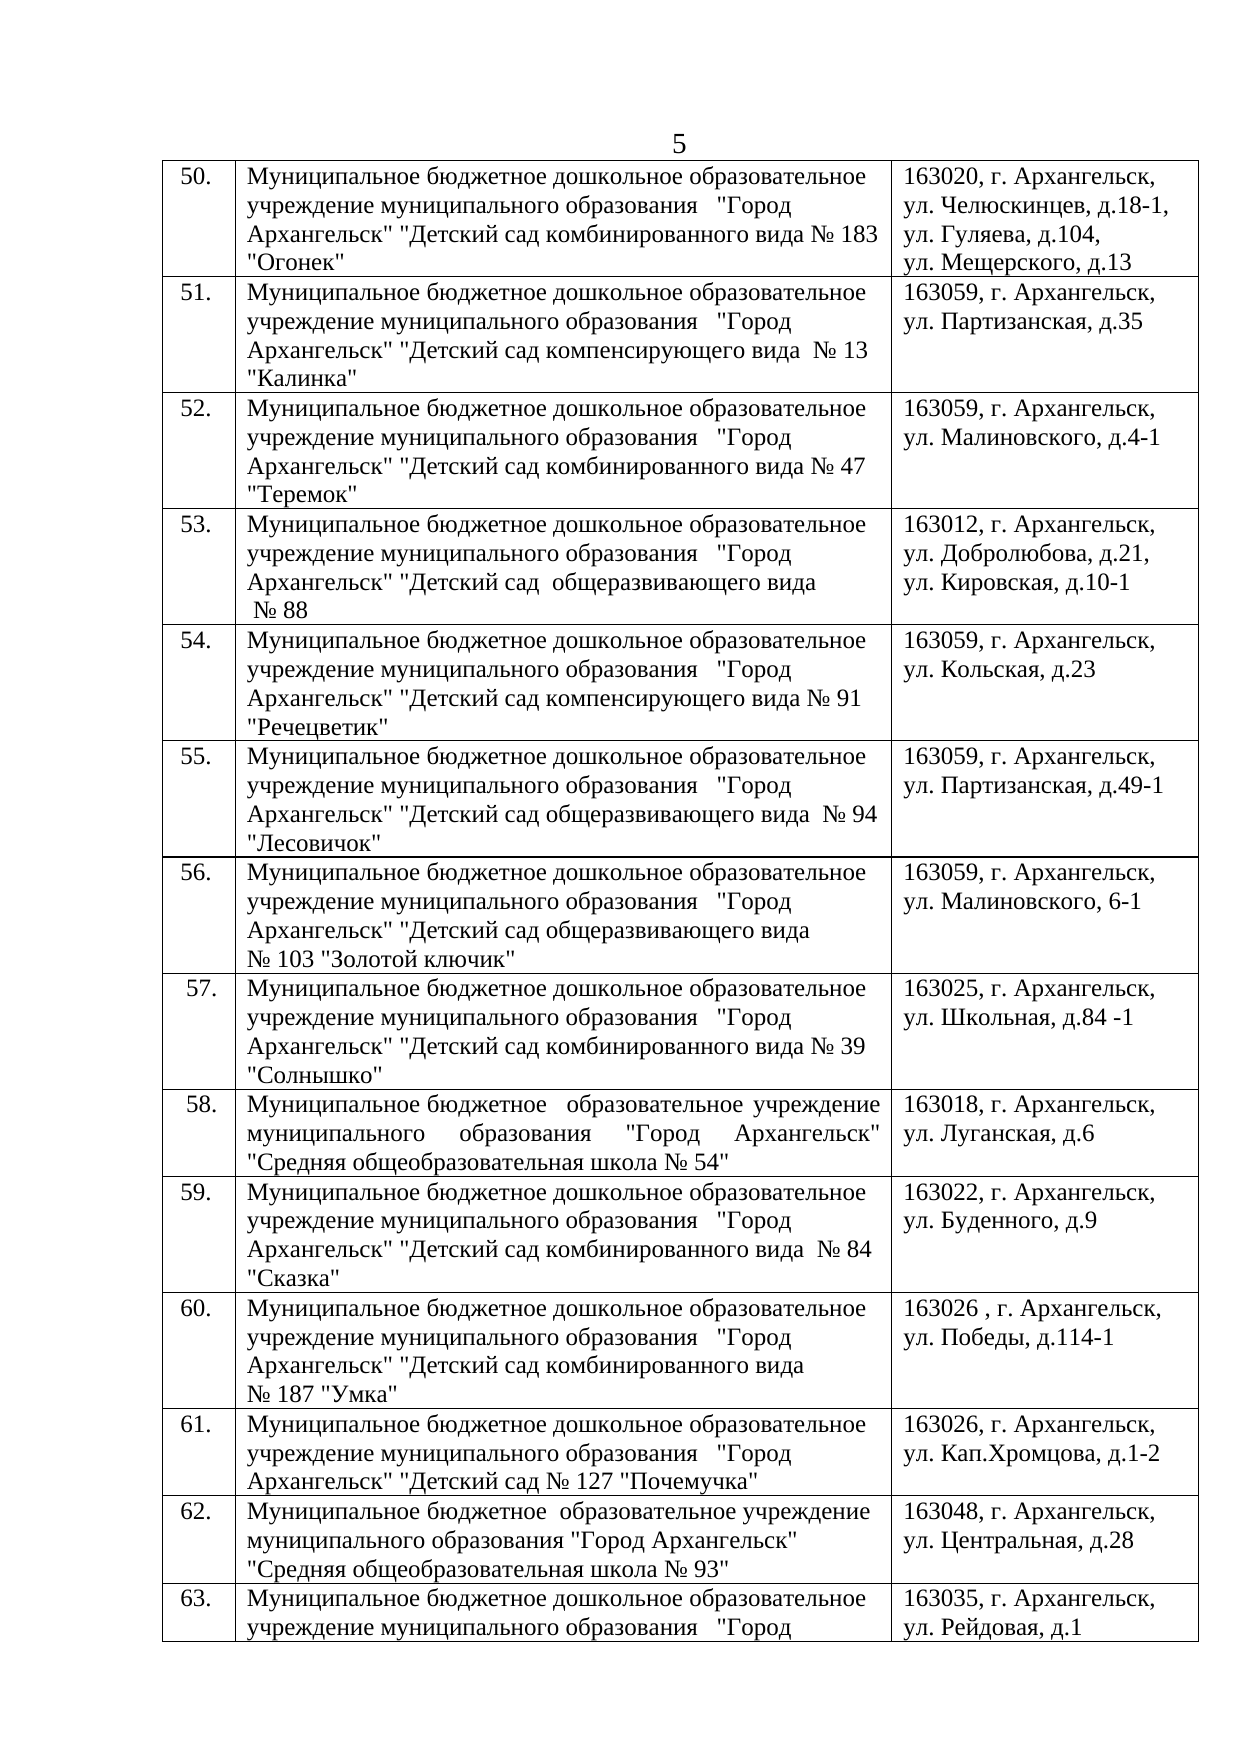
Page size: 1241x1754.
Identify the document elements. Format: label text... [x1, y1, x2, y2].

table_cell [163, 858, 235, 972]
table_cell Муниципальное бюджетное дошкольное образовательное учреждение муниципального образования "Город Архангельск" "Детский сад комбинированного вида № 39 "Солнышко" [236, 974, 891, 1088]
table_cell [163, 1496, 235, 1582]
table_cell Муниципальное бюджетное дошкольное образовательное учреждение муниципального образования "Город Архангельск" "Детский сад общеразвивающего вида № 88 [236, 509, 891, 624]
table_cell Муниципальное бюджетное дошкольное образовательное учреждение муниципального образования "Город Архангельск" "Детский сад компенсирующего вида № 91 "Речецветик" [236, 625, 891, 740]
table_cell Муниципальное бюджетное дошкольное образовательное учреждение муниципального образования "Город Архангельск" "Детский сад общеразвивающего вида № 94 "Лесовичок" [236, 741, 891, 856]
table_cell [163, 974, 235, 1088]
text 5 [177, 127, 1181, 160]
table_header [163, 161, 235, 276]
table_cell . Архангельск, ул. Луганская, д.6 [892, 1090, 1198, 1176]
table_cell . Архангельск, ул. Центральная, д.28 [892, 1496, 1198, 1582]
table_cell [163, 1090, 235, 1176]
table_cell [163, 1293, 235, 1408]
table_cell 163026 , г. Архангельск, ул. Победы, д.114-1 [892, 1293, 1198, 1408]
table_cell . Архангельск, ул. Добролюбова, д.21, ул. Кировская, д.10-1 [892, 509, 1198, 624]
table_cell . Архангельск, ул. Школьная, д.84 -1 [892, 974, 1198, 1088]
table_cell . Архангельск, ул. Малиновского, 6-1 [892, 858, 1198, 972]
table_cell Муниципальное бюджетное дошкольное образовательное учреждение муниципального образования "Город Архангельск" "Детский сад общеразвивающего вида № 103 "Золотой ключик" [236, 858, 891, 972]
table_cell Муниципальное бюджетное образовательное учреждение муниципального образования "Город Архангельск" "Средняя общеобразовательная школа № 54" [236, 1090, 891, 1176]
table_cell [163, 741, 235, 856]
table_cell . Архангельск, ул. Партизанская, д.49-1 [892, 741, 1198, 856]
table_cell [163, 509, 235, 624]
table_cell . Архангельск, ул. Кольская, д.23 [892, 625, 1198, 740]
table_header Муниципальное бюджетное дошкольное образовательное учреждение муниципального образования "Город Архангельск" "Детский сад комбинированного вида № 183 "Огонек" [236, 161, 891, 276]
table_cell Муниципальное бюджетное дошкольное образовательное учреждение муниципального образования "Город Архангельск" "Детский сад комбинированного вида № 47 "Теремок" [236, 393, 891, 508]
table_cell Муниципальное бюджетное дошкольное образовательное учреждение муниципального образования "Город Архангельск" "Детский сад комбинированного вида № 84 "Сказка" [236, 1177, 891, 1292]
table_cell . Архангельск, ул. Кап.Хромцова, д.1-2 [892, 1409, 1198, 1495]
table_cell Муниципальное бюджетное образовательное учреждение муниципального образования "Город Архангельск" "Средняя общеобразовательная школа № 93" [236, 1496, 891, 1582]
table_cell [163, 1177, 235, 1292]
table_cell Муниципальное бюджетное дошкольное образовательное учреждение муниципального образования "Город Архангельск" "Детский сад компенсирующего вида № 13 "Калинка" [236, 277, 891, 392]
table_cell [163, 625, 235, 740]
table_cell [163, 1584, 235, 1641]
table_cell [163, 393, 235, 508]
table_cell . Архангельск, ул. Малиновского, д.4-1 [892, 393, 1198, 508]
table_cell Муниципальное бюджетное дошкольное образовательное учреждение муниципального образования "Город Архангельск" "Детский сад комбинированного вида № 187 "Умка" [236, 1293, 891, 1408]
table_cell . Архангельск, ул. Буденного, д.9 [892, 1177, 1198, 1292]
table_cell Муниципальное бюджетное дошкольное образовательное учреждение муниципального образования "Город Архангельск" "Детский сад № 127 "Почемучка" [236, 1409, 891, 1495]
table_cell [892, 1584, 1198, 1641]
table_cell [163, 277, 235, 392]
table_header . Архангельск, ул. Челюскинцев, д.18-1, ул. Гуляева, д.104, ул. Мещерского, д.13 [892, 161, 1198, 276]
table_cell [163, 1409, 235, 1495]
table_cell . Архангельск, ул. Партизанская, д.35 [892, 277, 1198, 392]
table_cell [236, 1584, 891, 1641]
